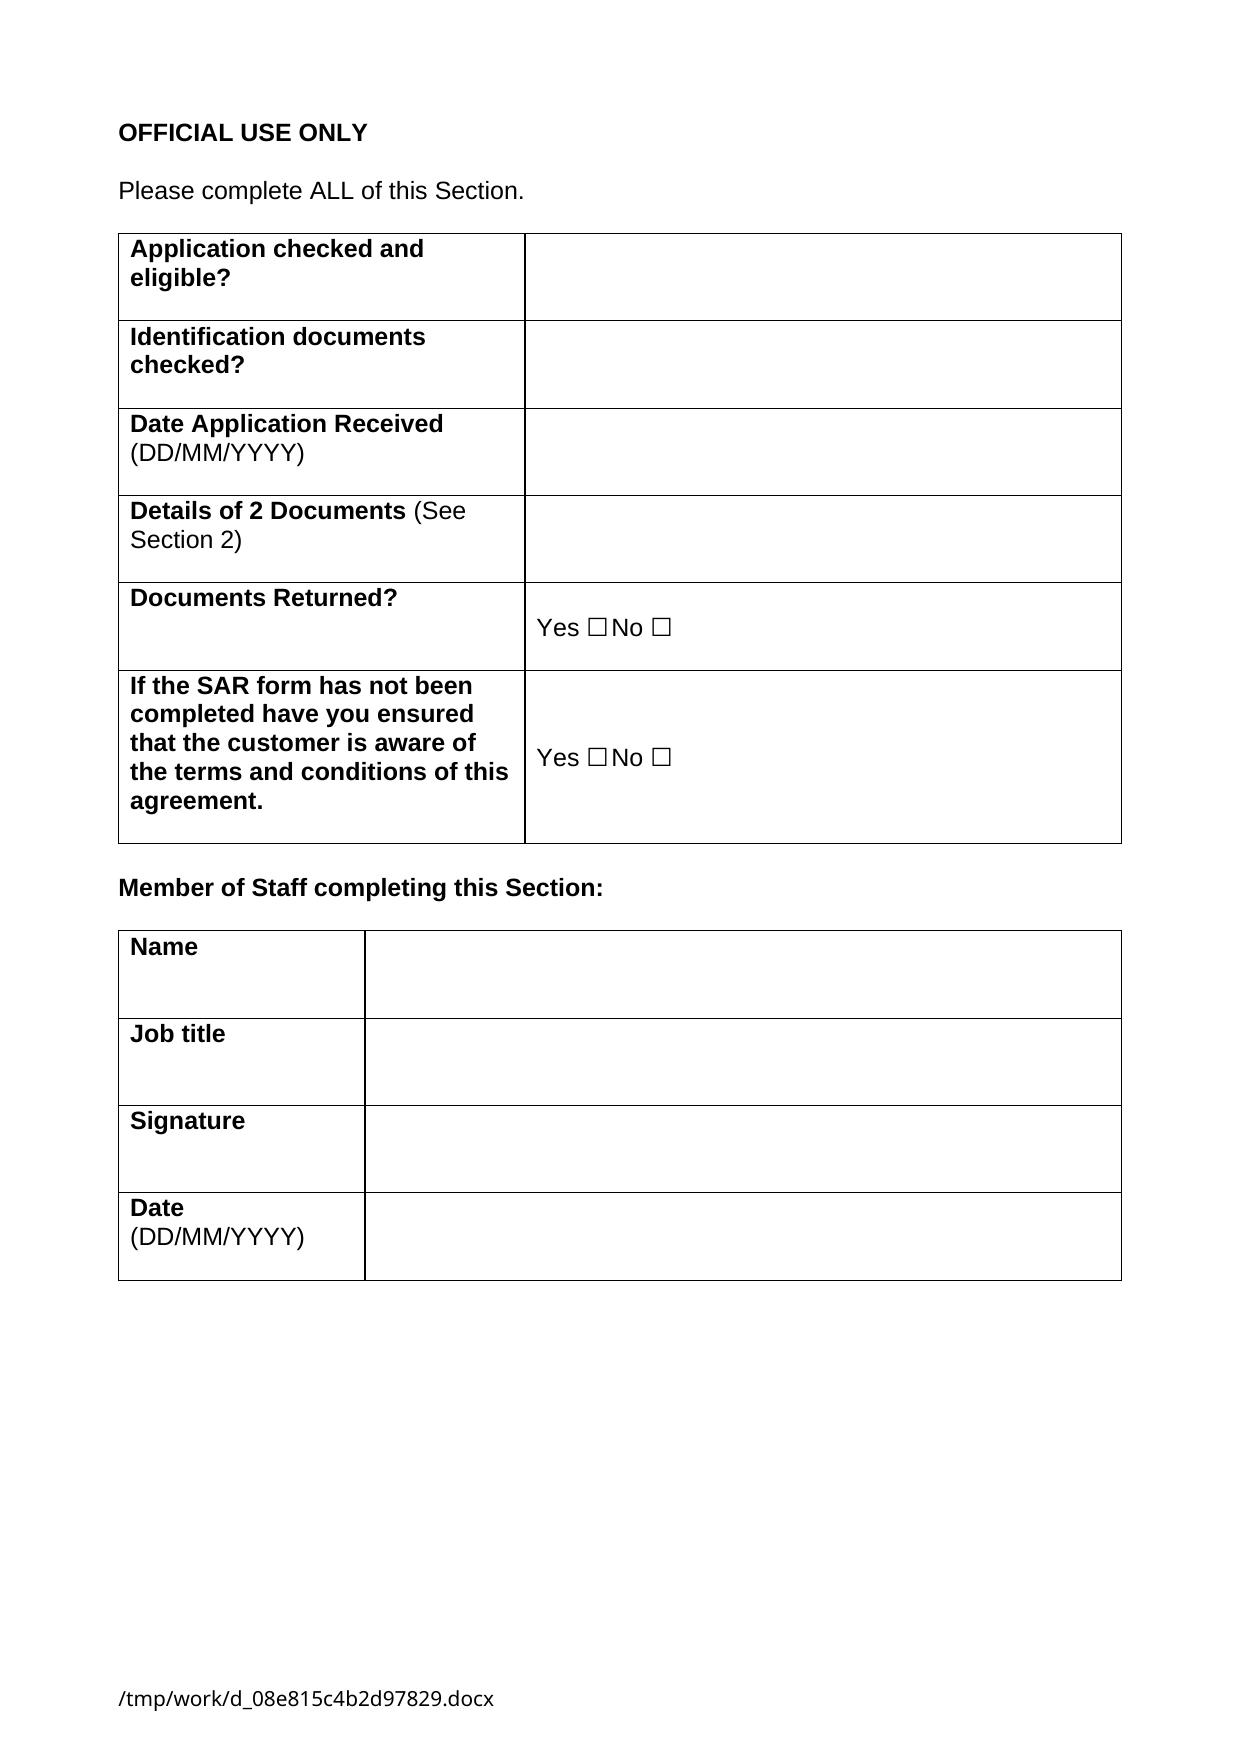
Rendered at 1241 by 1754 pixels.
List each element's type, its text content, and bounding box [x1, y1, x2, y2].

text OFFICIAL USE ONLY [118, 118, 1122, 147]
table_cell If the SAR form has not been completed have you ensured that the customer is aware of the terms and conditions of this agreement. [119, 671, 524, 843]
table_cell Documents Returned? [119, 583, 524, 669]
table_cell Date Application Received (DD/MM/YYYY) [119, 409, 524, 495]
table_cell [366, 1019, 1121, 1105]
table_header Name [119, 931, 364, 1018]
table_cell Date (DD/MM/YYYY) [119, 1193, 364, 1279]
table_header [366, 931, 1121, 1018]
table_cell Signature [119, 1106, 364, 1192]
table_cell [526, 321, 1121, 408]
table_cell Details of 2 Documents (See Section 2) [119, 496, 524, 582]
table_cell Identification documents checked? [119, 321, 524, 408]
table_cell Yes No [526, 671, 1121, 843]
text Member of Staff completing this Section: [118, 873, 1122, 902]
table_cell [526, 496, 1121, 582]
table_cell [366, 1106, 1121, 1192]
table_cell Yes No [526, 583, 1121, 669]
table_cell [366, 1193, 1121, 1279]
text Please complete ALL of this Section. [118, 176, 1122, 204]
table_header Application checked and eligible? [119, 234, 524, 320]
table_cell Job title [119, 1019, 364, 1105]
table_header [526, 234, 1121, 320]
table_cell [526, 409, 1121, 495]
